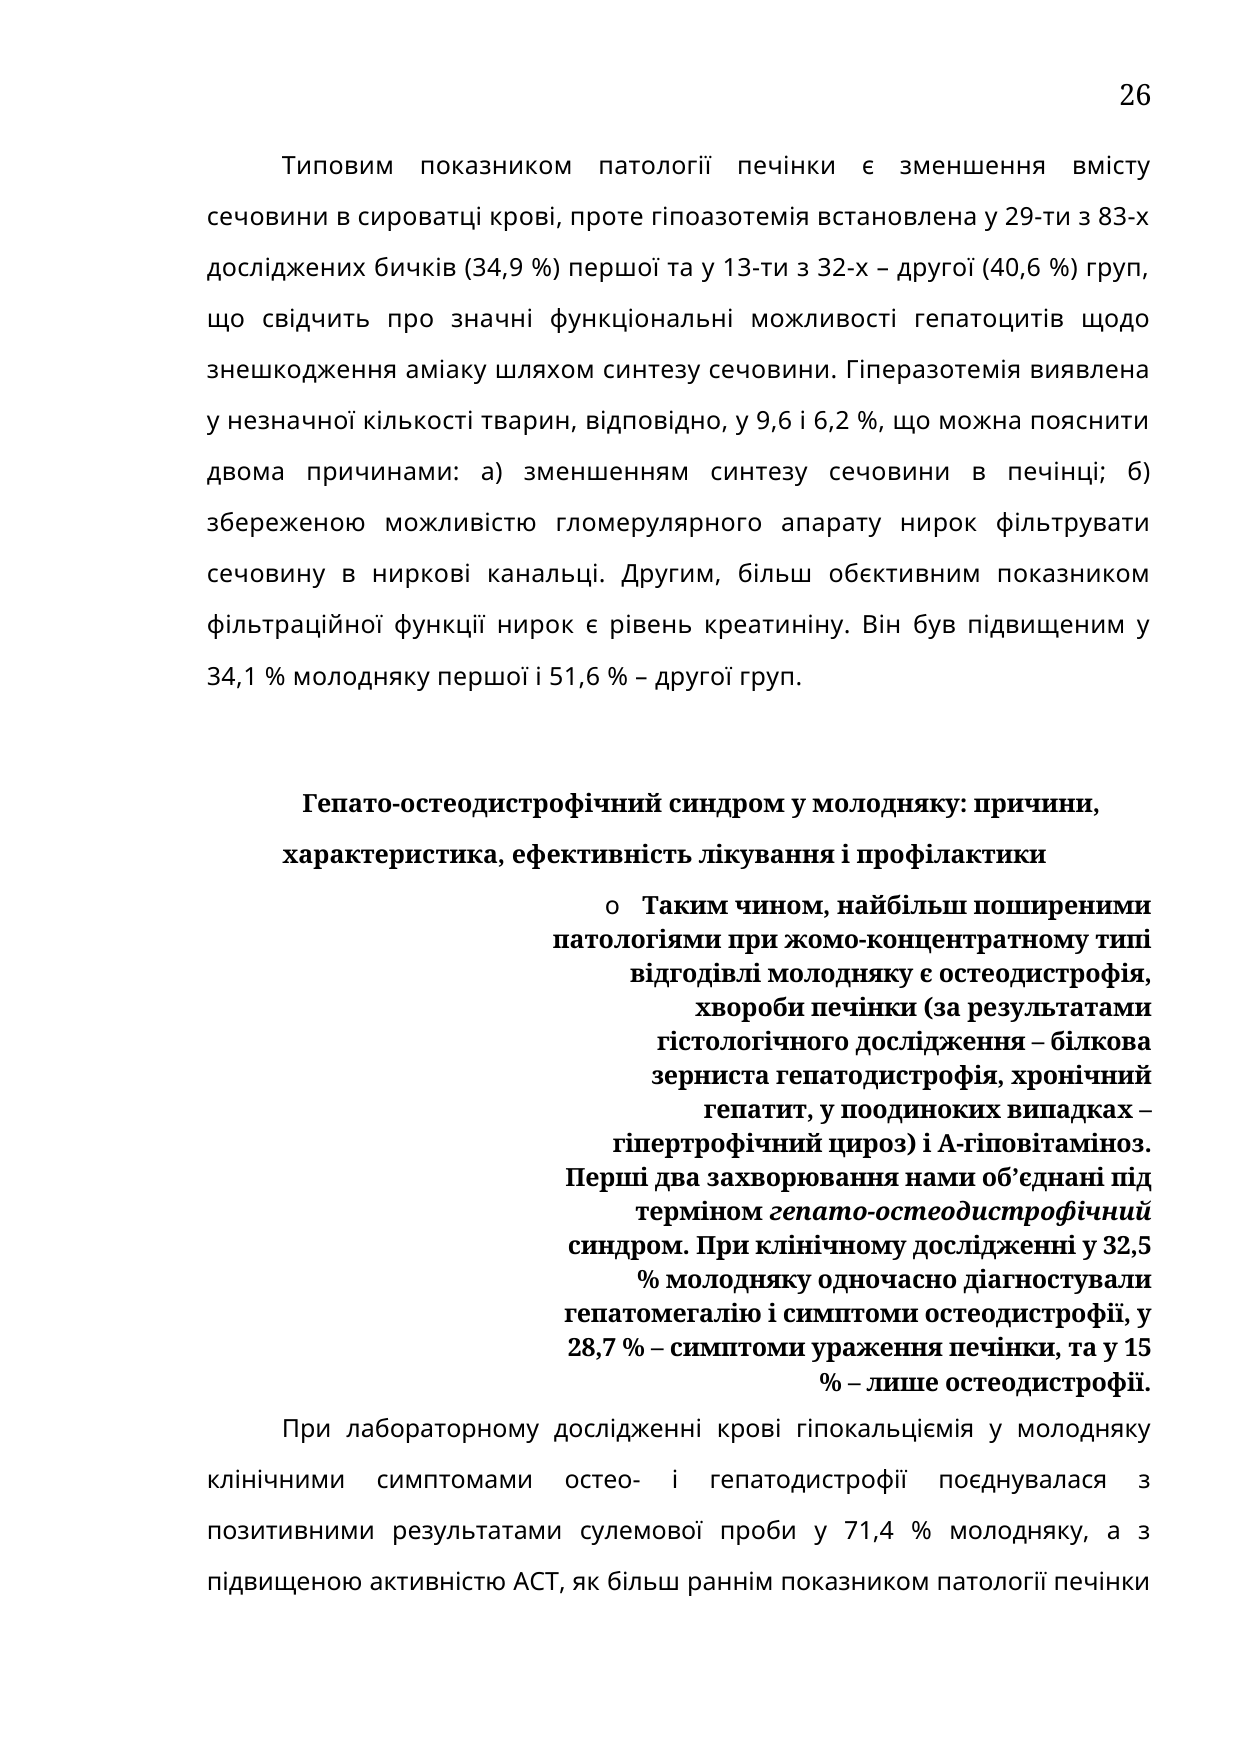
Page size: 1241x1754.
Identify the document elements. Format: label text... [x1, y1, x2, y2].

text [207, 1411, 1152, 1598]
text Гепато-остеодистрофічний синдром у молодняку: причини, характеристика, ефективність лікування і профілактики [177, 785, 1152, 870]
text Типовим показником патології печінки є зменшення вмісту сечовини в сироватці крові, проте гіпоазотемія встановлена у 29-ти з 83-х досліджених бичків (34,9 %) першої та у 13-ти з 32-х – другої (40,6 %) груп, що свідчить про значні функціональні можливості гепатоцитів щодо знешкодження аміаку шляхом синтезу сечовини. Гіперазотемія виявлена у незначної кількості тварин, відповідно, у 9,6 і 6,2 %, що можна пояснити двома причинами: а) зменшенням синтезу сечовини в печінці; б) збереженою можливістю гломерулярного апарату нирок фільтрувати сечовину в ниркові канальці. Другим, більш обєктивним показником фільтраційної функції нирок є рівень креатиніну. Він був підвищеним у 34,1 % молодняку першої і 51,6 % – другої груп. [207, 148, 1152, 692]
subtitle Таким чином, найбільш поширеними патологіями при жомо-концентратному типі відгодівлі молодняку є остеодистрофія, хвороби печінки (за результатами гістологічного дослідження – білкова зерниста гепатодистрофія, хронічний гепатит, у поодиноких випадках – гіпертрофічний цироз) і А-гіповітаміноз. Перші два захворювання нами об’єднані під терміном гепато-остеодистрофічний синдром. При клінічному дослідженні у 32,5 % молодняку одночасно діагностували гепатомегалію і симптоми остеодистрофії, у 28,7 % – симптоми ураження печінки, та у 15 % – лише остеодистрофії. [515, 887, 1152, 1398]
